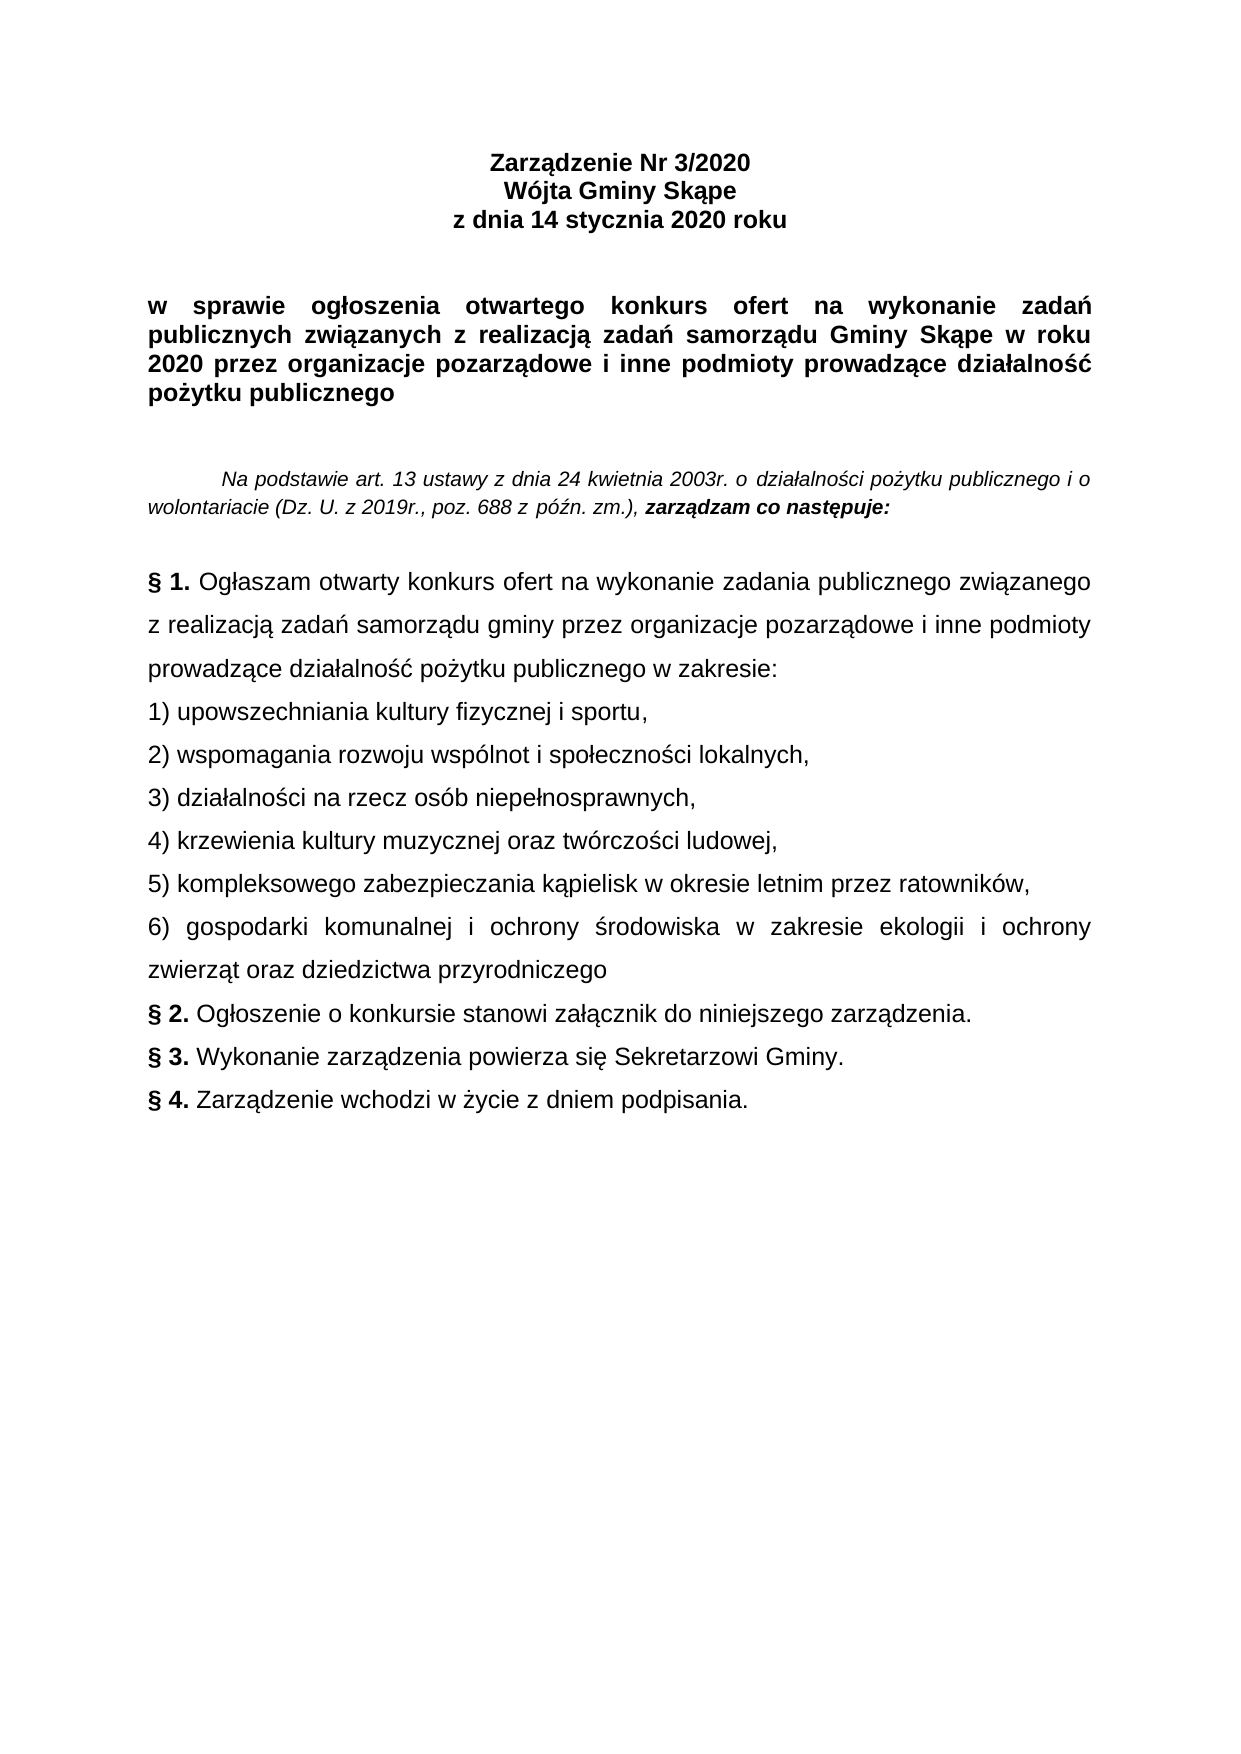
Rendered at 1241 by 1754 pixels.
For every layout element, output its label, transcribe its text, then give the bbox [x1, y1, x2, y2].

text 5) kompleksowego zabezpieczania kąpielisk w okresie letnim przez ratowników, [148, 869, 1093, 898]
text 4) krzewienia kultury muzycznej oraz twórczości ludowej, [148, 826, 1093, 855]
text Wójta Gminy Skąpe [148, 176, 1093, 205]
text § 2. Ogłoszenie o konkursie stanowi załącznik do niniejszego zarządzenia. [148, 998, 1093, 1027]
text 3) działalności na rzecz osób niepełnosprawnych, [148, 783, 1093, 812]
text § 4. Zarządzenie wchodzi w życie z dniem podpisania. [148, 1085, 1093, 1113]
text 2) wspomagania rozwoju wspólnot i społeczności lokalnych, [148, 740, 1093, 768]
text § 3. Wykonanie zarządzenia powierza się Sekretarzowi Gminy. [148, 1042, 1093, 1070]
text z dnia 14 stycznia 2020 roku [148, 205, 1093, 234]
text w sprawie ogłoszenia otwartego konkurs ofert na wykonanie zadań publicznych związanych z realizacją zadań samorządu Gminy Skąpe w roku 2020 przez organizacje pozarządowe i inne podmioty prowadzące działalność pożytku publicznego [148, 291, 1093, 406]
text Na podstawie art. 13 ustawy z dnia 24 kwietnia 2003r. o działalności pożytku publicznego i o wolontariacie (Dz. U. z 2019r., poz. 688 z późn. zm.), zarządzam co następuje: [148, 463, 1093, 519]
text 6) gospodarki komunalnej i ochrony środowiska w zakresie ekologii i ochrony zwierząt oraz dziedzictwa przyrodniczego [148, 912, 1093, 984]
text § 1. Ogłaszam otwarty konkurs ofert na wykonanie zadania publicznego związanego z realizacją zadań samorządu gminy przez organizacje pozarządowe i inne podmioty prowadzące działalność pożytku publicznego w zakresie: [148, 567, 1093, 682]
text Zarządzenie Nr 3/2020 [148, 148, 1093, 176]
text 1) upowszechniania kultury fizycznej i sportu, [148, 697, 1093, 725]
